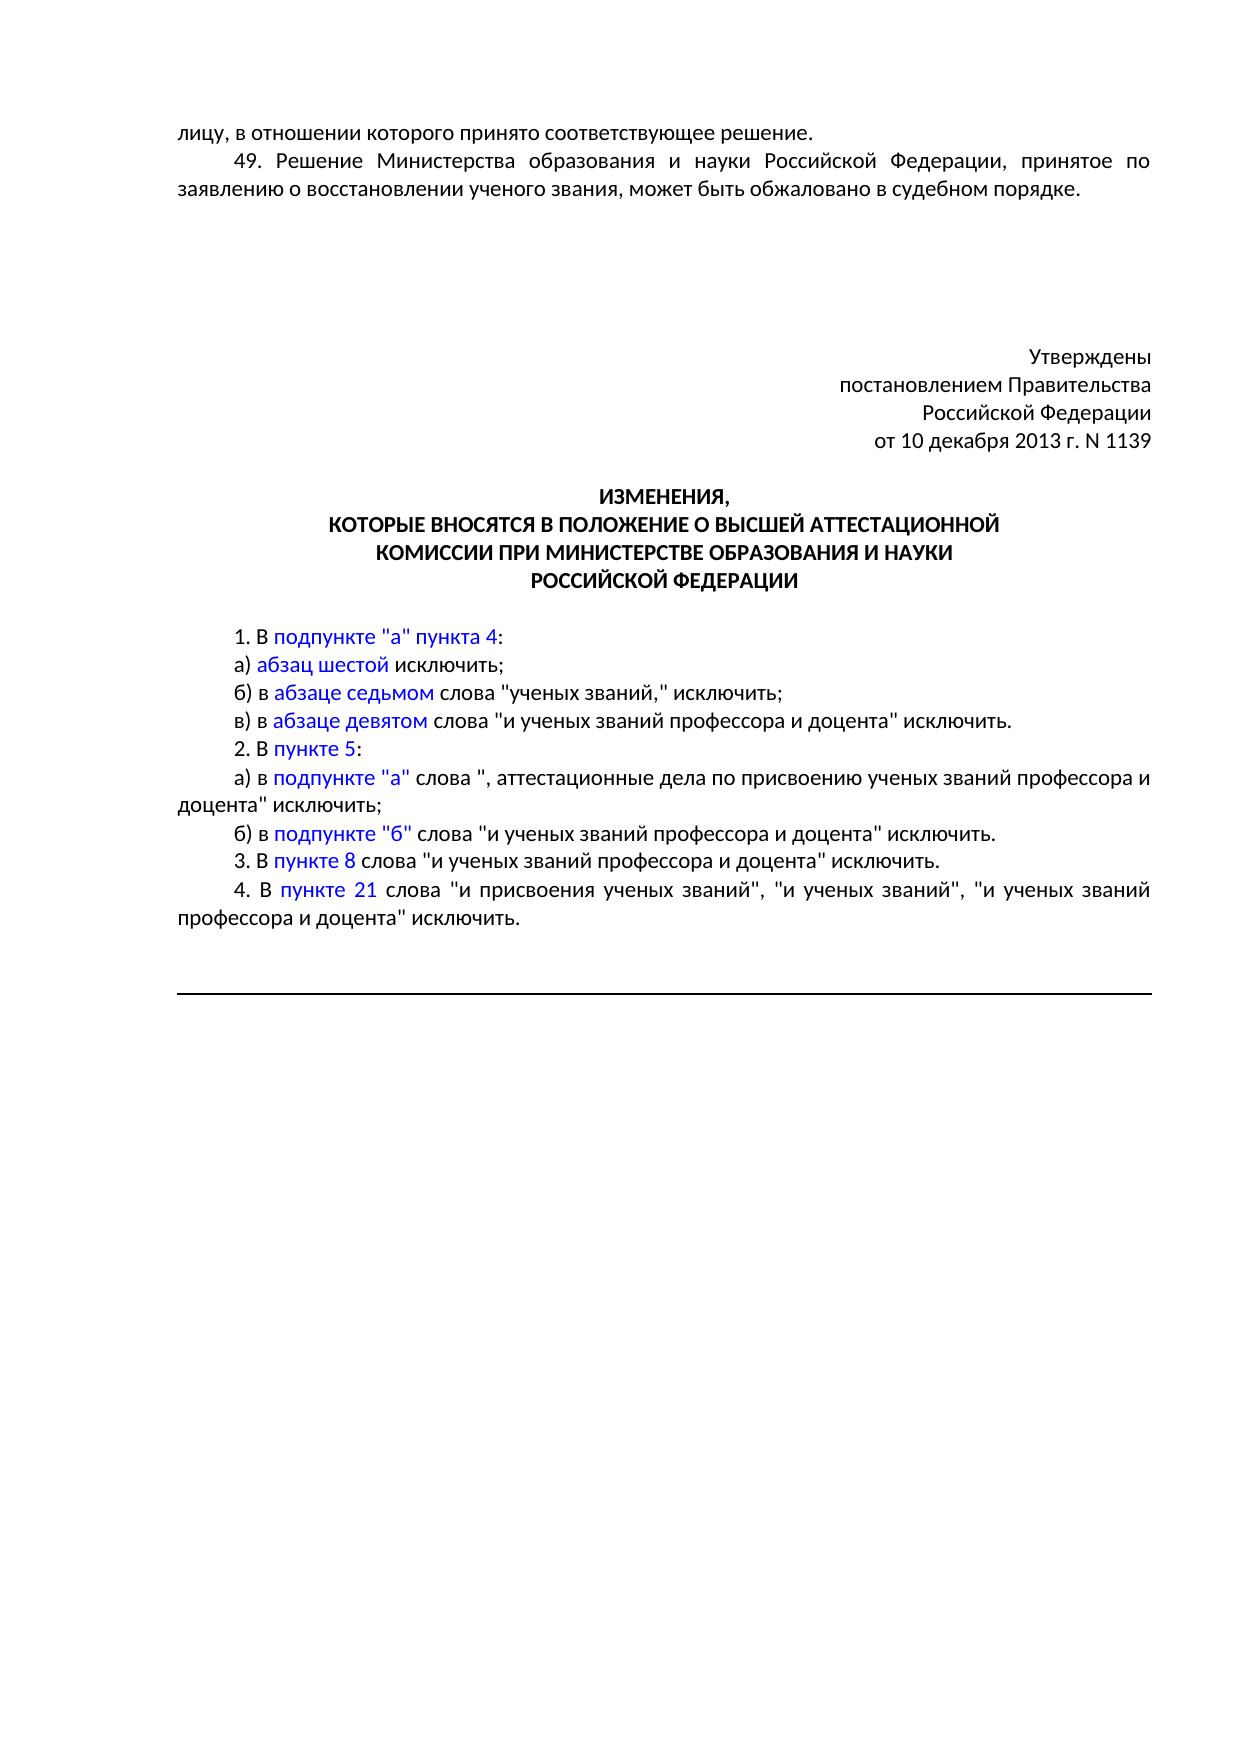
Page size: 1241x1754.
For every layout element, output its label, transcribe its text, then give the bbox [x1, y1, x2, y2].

text постановлением Правительства [177, 370, 1152, 398]
text б) в подпункте "б" слова "и ученых званий профессора и доцента" исключить. [177, 819, 1152, 847]
text в) в абзаце девятом слова "и ученых званий профессора и доцента" исключить. [177, 707, 1152, 734]
text КОМИССИИ ПРИ МИНИСТЕРСТВЕ ОБРАЗОВАНИЯ И НАУКИ [177, 538, 1152, 566]
text а) в подпункте "а" слова ", аттестационные дела по присвоению ученых званий профессора и доцента" исключить; [177, 763, 1152, 819]
text КОТОРЫЕ ВНОСЯТСЯ В ПОЛОЖЕНИЕ О ВЫСШЕЙ АТТЕСТАЦИОННОЙ [177, 510, 1152, 538]
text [177, 118, 1152, 146]
text б) в абзаце седьмом слова "ученых званий," исключить; [177, 678, 1152, 707]
text от 10 декабря 2013 г. N 1139 [177, 426, 1152, 454]
text 3. В пункте 8 слова "и ученых званий профессора и доцента" исключить. [177, 847, 1152, 875]
text РОССИЙСКОЙ ФЕДЕРАЦИИ [177, 566, 1152, 594]
text 1. В подпункте "а" пункта 4: [177, 622, 1152, 651]
text Российской Федерации [177, 398, 1152, 426]
text 49. Решение Министерства образования и науки Российской Федерации, принятое по заявлению о восстановлении ученого звания, может быть обжаловано в судебном порядке. [177, 146, 1152, 202]
text 4. В пункте 21 слова "и присвоения ученых званий", "и ученых званий", "и ученых званий профессора и доцента" исключить. [177, 875, 1152, 931]
text ИЗМЕНЕНИЯ, [177, 482, 1152, 510]
text 2. В пункте 5: [177, 734, 1152, 763]
text а) абзац шестой исключить; [177, 651, 1152, 678]
text Утверждены [177, 342, 1152, 370]
